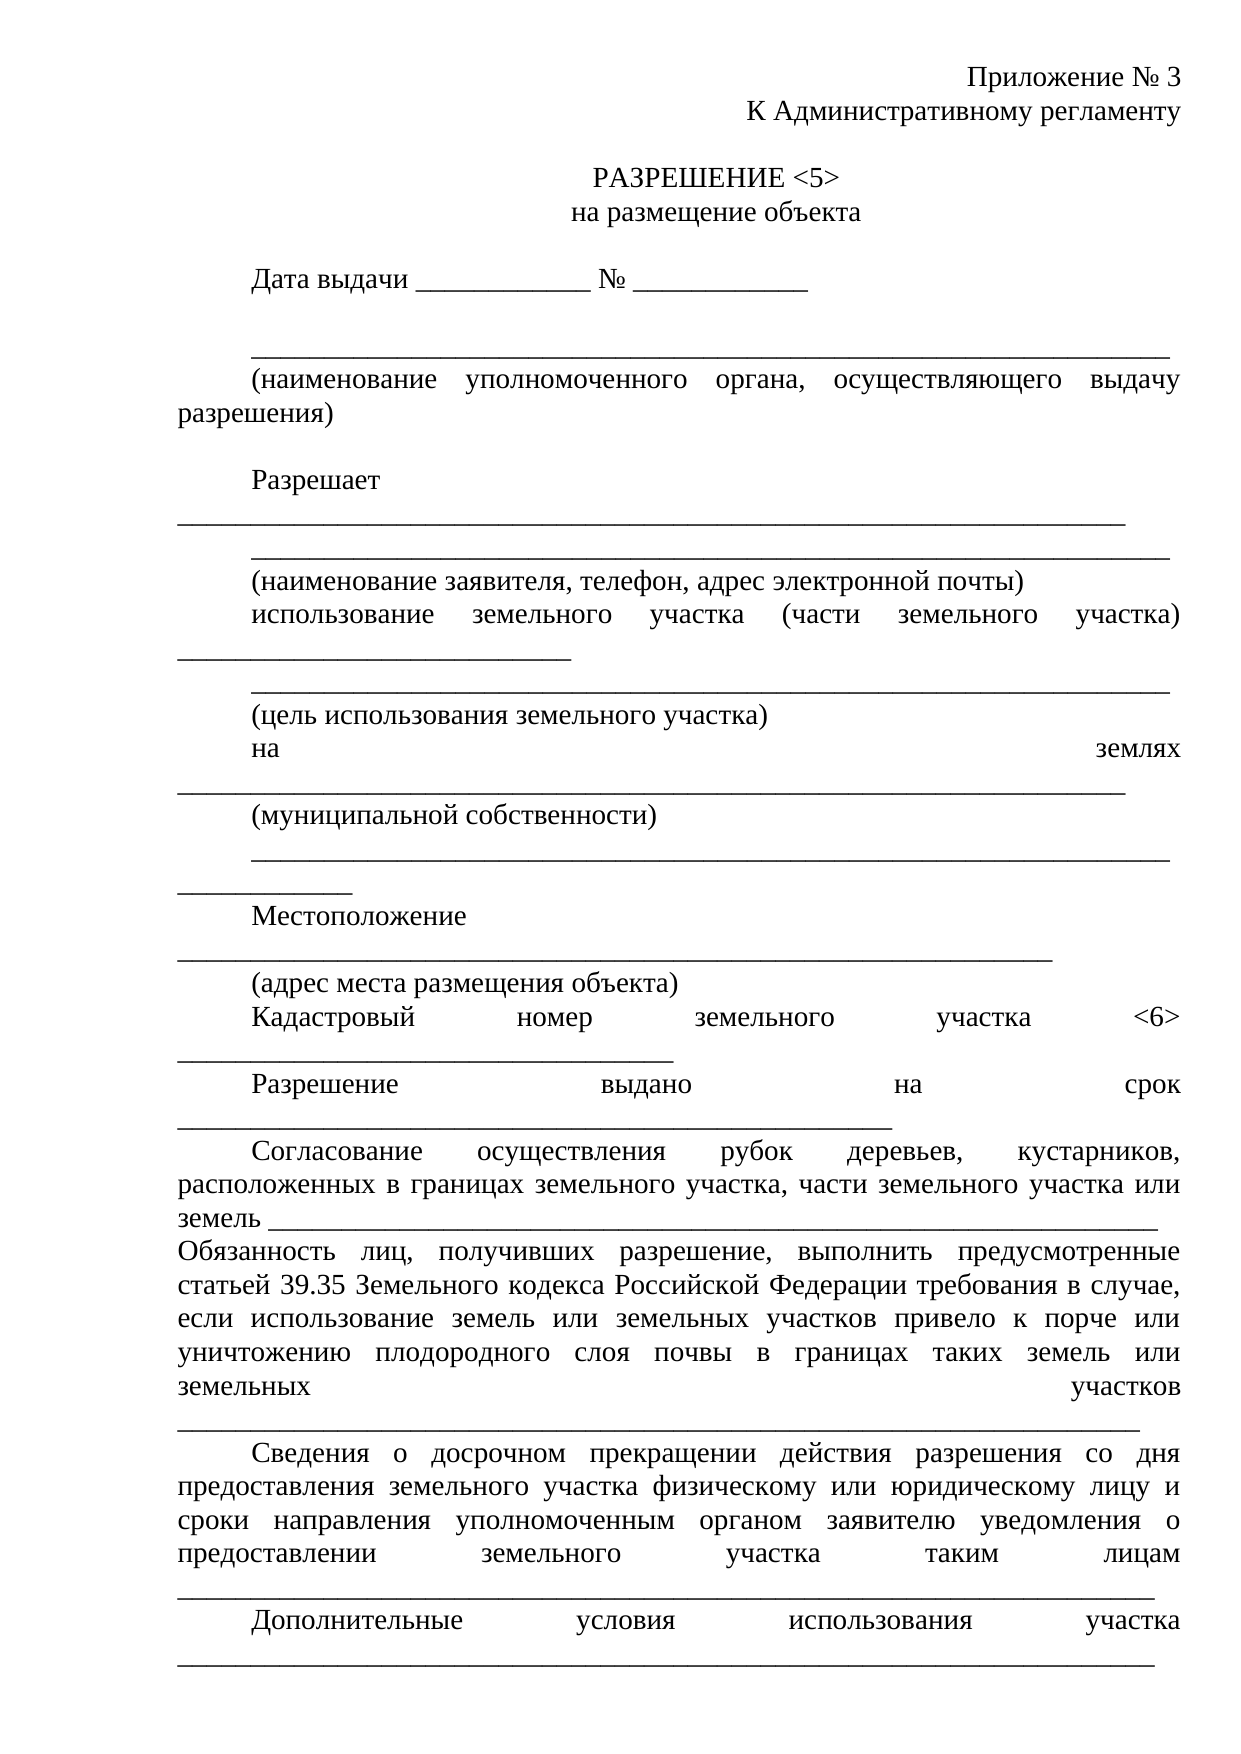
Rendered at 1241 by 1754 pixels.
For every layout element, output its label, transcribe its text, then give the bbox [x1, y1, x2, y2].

subtitle использование земельного участка (части земельного участка) ___________________________ [177, 596, 1181, 663]
subtitle Разрешает _________________________________________________________________ [177, 462, 1181, 529]
subtitle _______________________________________________________________ [177, 328, 1181, 361]
text К Административному регламенту [177, 93, 1181, 126]
subtitle РАЗРЕШЕНИЕ <5> [177, 160, 1181, 194]
subtitle ___________________________________________________________________________ [177, 831, 1181, 898]
subtitle Кадастровый номер земельного участка <6> __________________________________ [177, 999, 1181, 1066]
subtitle Местоположение ____________________________________________________________ [177, 898, 1181, 965]
text Приложение № 3 [177, 59, 1181, 93]
subtitle на размещение объекта [177, 194, 1181, 227]
subtitle (наименование заявителя, телефон, адрес электронной почты) [177, 563, 1181, 596]
subtitle Сведения о досрочном прекращении действия разрешения со дня предоставления земельного участка физическому или юридическому лицу и сроки направления уполномоченным органом заявителю уведомления о предоставлении земельного участка таким лицам ___________________________________________________________________ [177, 1435, 1181, 1602]
subtitle (адрес места размещения объекта) [177, 965, 1181, 999]
subtitle (цель использования земельного участка) [177, 697, 1181, 730]
subtitle Разрешение выдано на срок _________________________________________________ [177, 1066, 1181, 1133]
subtitle Обязанность лиц, получивших разрешение, выполнить предусмотренные статьей 39.35 Земельного кодекса Российской Федерации требования в случае, если использование земель или земельных участков привело к порче или уничтожению плодородного слоя почвы в границах таких земель или земельных участков __________________________________________________________________ [177, 1233, 1181, 1435]
subtitle (наименование уполномоченного органа, осуществляющего выдачу разрешения) [177, 361, 1181, 428]
subtitle на землях _________________________________________________________________ [177, 730, 1181, 797]
subtitle (муниципальной собственности) [177, 797, 1181, 831]
subtitle _______________________________________________________________ [177, 663, 1181, 697]
subtitle Дата выдачи ____________ № ____________ [177, 261, 1181, 294]
subtitle Дополнительные условия использования участка ___________________________________________________________________ [177, 1602, 1181, 1669]
subtitle Согласование осуществления рубок деревьев, кустарников, расположенных в границах земельного участка, части земельного участка или земель _____________________________________________________________ [177, 1133, 1181, 1233]
subtitle _______________________________________________________________ [177, 529, 1181, 563]
